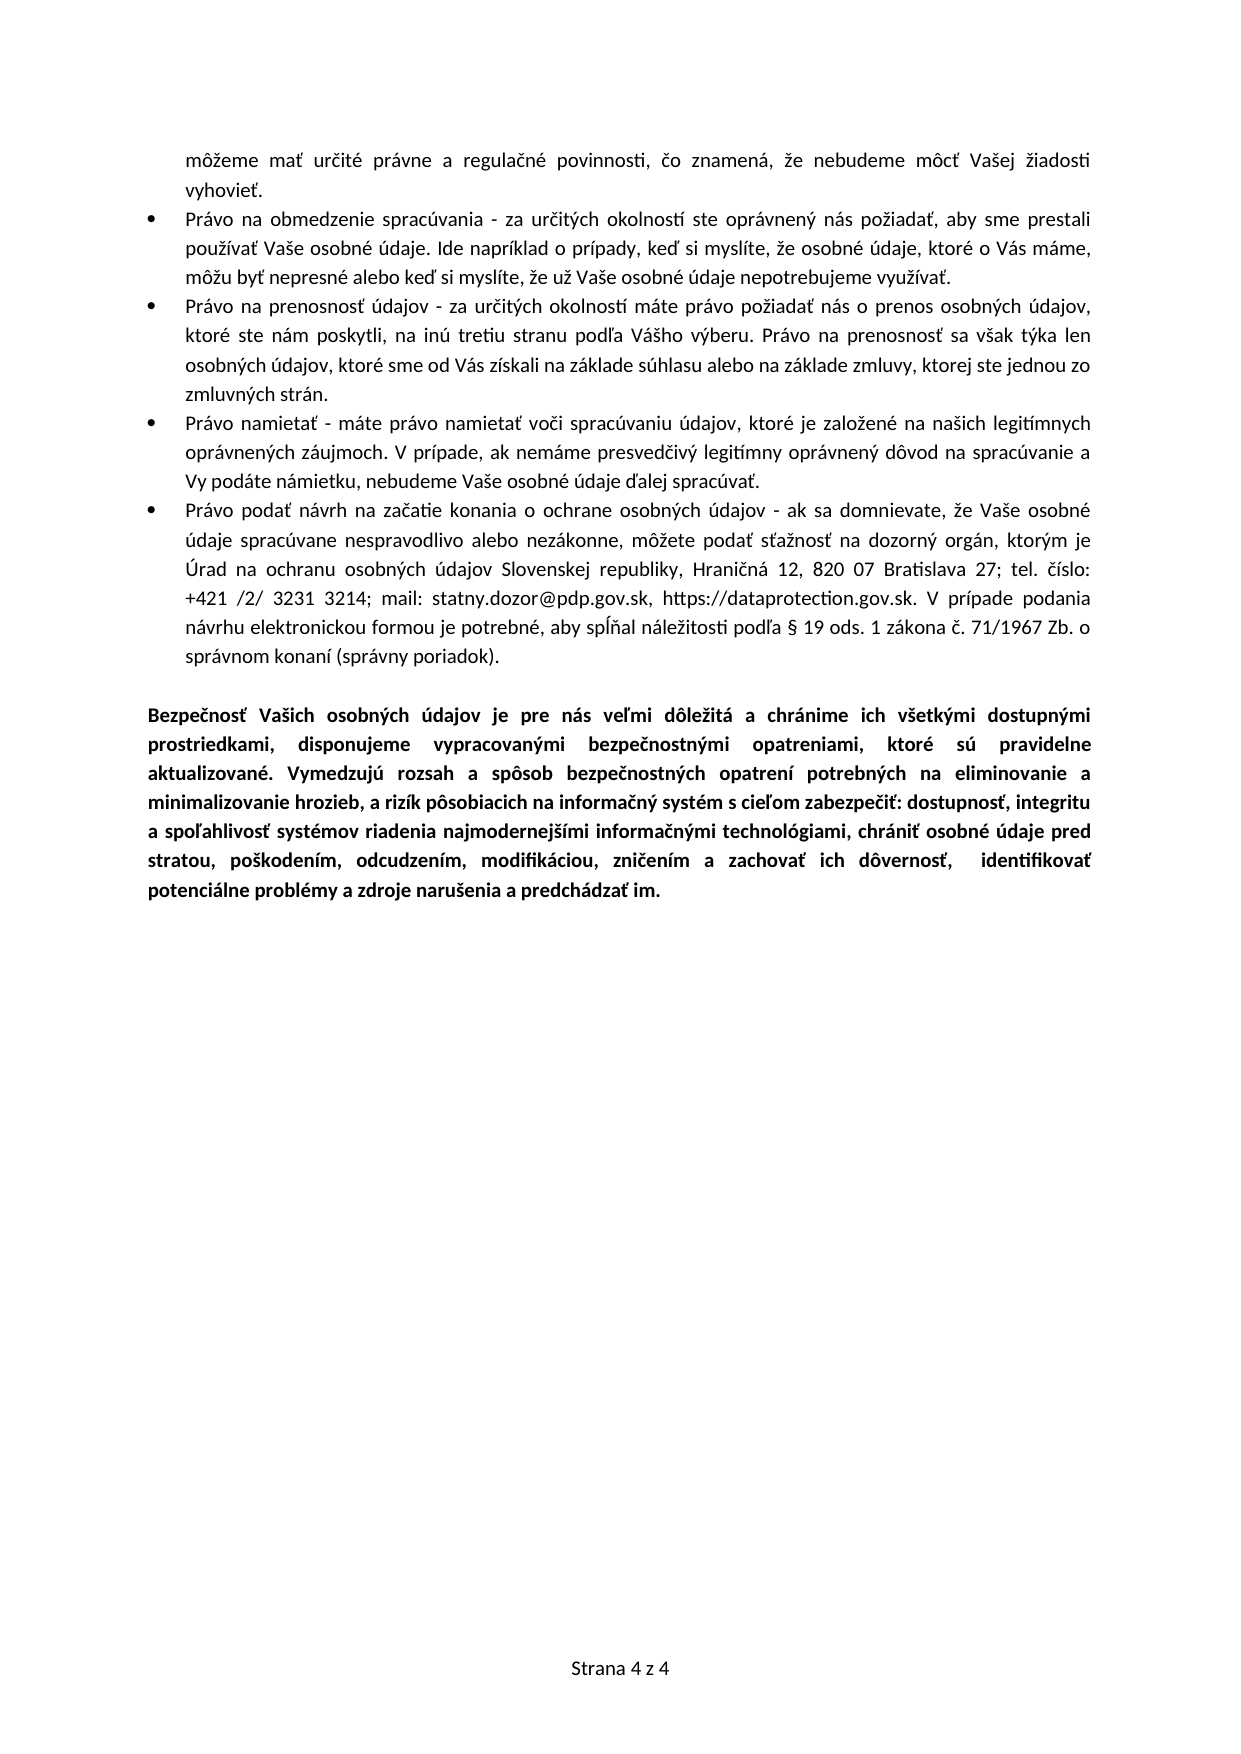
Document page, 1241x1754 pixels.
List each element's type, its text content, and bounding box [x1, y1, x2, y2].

text Bezpečnosť Vašich osobných údajov je pre nás veľmi dôležitá a chránime ich všetkými dostupnými prostriedkami, disponujeme vypracovanými bezpečnostnými opatreniami, ktoré sú pravidelne aktualizované. Vymedzujú rozsah a spôsob bezpečnostných opatrení potrebných na eliminovanie a minimalizovanie hrozieb, a rizík pôsobiacich na informačný systém s cieľom zabezpečiť: dostupnosť, integritu a spoľahlivosť systémov riadenia najmodernejšími informačnými technológiami, chrániť osobné údaje pred stratou, poškodením, odcudzením, modifikáciou, zničením a zachovať ich dôvernosť, identifikovať potenciálne problémy a zdroje narušenia a predchádzať im. [148, 702, 1093, 902]
list Právo podať návrh na začatie konania o ochrane osobných údajov - ak sa domnievate, že Vaše osobné údaje spracúvane nespravodlivo alebo nezákonne, môžete podať sťažnosť na dozorný orgán, ktorým je Úrad na ochranu osobných údajov Slovenskej republiky, Hraničná 12, 820 07 Bratislava 27; tel. číslo: +421 /2/ 3231 3214; mail: statny.dozor@pdp.gov.sk, https://dataprotection.gov.sk. V prípade podania návrhu elektronickou formou je potrebné, aby spĺňal náležitosti podľa § 19 ods. 1 zákona č. 71/1967 Zb. o správnom konaní (správny poriadok). [148, 498, 1093, 669]
list Právo na obmedzenie spracúvania - za určitých okolností ste oprávnený nás požiadať, aby sme prestali používať Vaše osobné údaje. Ide napríklad o prípady, keď si myslíte, že osobné údaje, ktoré o Vás máme, môžu byť nepresné alebo keď si myslíte, že už Vaše osobné údaje nepotrebujeme využívať. [148, 206, 1093, 290]
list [148, 148, 1093, 202]
list Právo namietať - máte právo namietať voči spracúvaniu údajov, ktoré je založené na našich legitímnych oprávnených záujmoch. V prípade, ak nemáme presvedčivý legitímny oprávnený dôvod na spracúvanie a Vy podáte námietku, nebudeme Vaše osobné údaje ďalej spracúvať. [148, 410, 1093, 494]
list Právo na prenosnosť údajov - za určitých okolností máte právo požiadať nás o prenos osobných údajov, ktoré ste nám poskytli, na inú tretiu stranu podľa Vášho výberu. Právo na prenosnosť sa však týka len osobných údajov, ktoré sme od Vás získali na základe súhlasu alebo na základe zmluvy, ktorej ste jednou zo zmluvných strán. [148, 293, 1093, 406]
